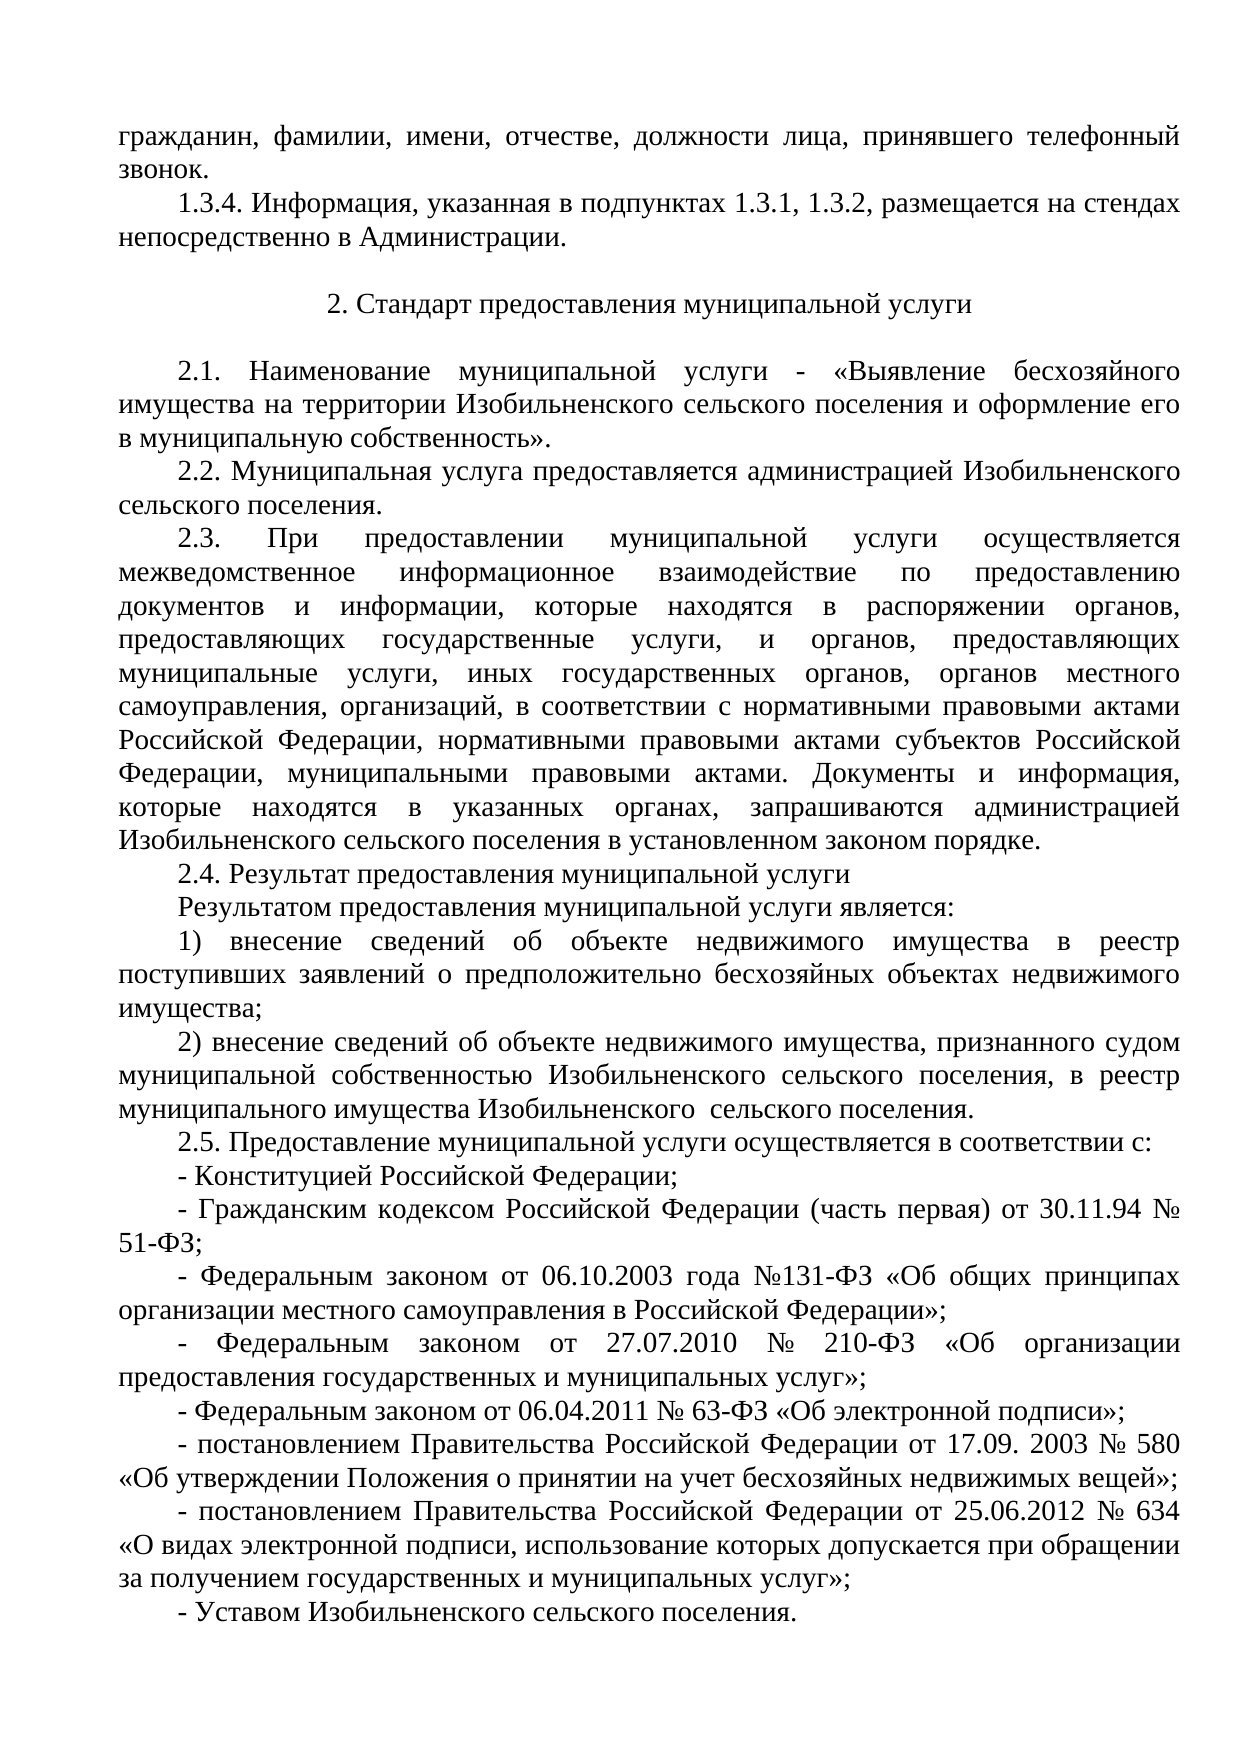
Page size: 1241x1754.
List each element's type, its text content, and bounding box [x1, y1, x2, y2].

text 2. Стандарт предоставления муниципальной услуги [118, 286, 1181, 319]
text 1) внесение сведений об объекте недвижимого имущества в реестр поступивших заявлений о предположительно бесхозяйных объектах недвижимого имущества; [118, 923, 1181, 1024]
text 2) внесение сведений об объекте недвижимого имущества, признанного судом муниципальной собственностью Изобильненского сельского поселения, в реестр муниципального имущества Изобильненского сельского поселения. [118, 1024, 1181, 1124]
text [118, 118, 1181, 185]
text - Федеральным законом от 27.07.2010 № 210-ФЗ «Об организации предоставления государственных и муниципальных услуг»; [118, 1326, 1181, 1393]
text - Уставом Изобильненского сельского поселения. [118, 1594, 1181, 1627]
text - Конституцией Российской Федерации; [118, 1158, 1181, 1191]
text 2.1. Наименование муниципальной услуги - «Выявление бесхозяйного имущества на территории Изобильненского сельского поселения и оформление его в муниципальную собственность». [118, 353, 1181, 453]
text 1.3.4. Информация, указанная в подпунктах 1.3.1, 1.3.2, размещается на стендах непосредственно в Администрации. [118, 185, 1181, 252]
text - Федеральным законом от 06.04.2011 № 63-ФЗ «Об электронной подписи»; [118, 1393, 1181, 1426]
text 2.5. Предоставление муниципальной услуги осуществляется в соответствии с: [118, 1124, 1181, 1158]
text 2.2. Муниципальная услуга предоставляется администрацией Изобильненского сельского поселения. [118, 453, 1181, 521]
text 2.4. Результат предоставления муниципальной услуги [118, 856, 1181, 889]
text Результатом предоставления муниципальной услуги является: [118, 889, 1181, 923]
text - постановлением Правительства Российской Федерации от 17.09. 2003 № 580 «Об утверждении Положения о принятии на учет бесхозяйных недвижимых вещей»; [118, 1426, 1181, 1493]
text - постановлением Правительства Российской Федерации от 25.06.2012 № 634 «О видах электронной подписи, использование которых допускается при обращении за получением государственных и муниципальных услуг»; [118, 1493, 1181, 1594]
text - Гражданским кодексом Российской Федерации (часть первая) от 30.11.94 № 51-ФЗ; [118, 1191, 1181, 1258]
text 2.3. При предоставлении муниципальной услуги осуществляется межведомственное информационное взаимодействие по предоставлению документов и информации, которые находятся в распоряжении органов, предоставляющих государственные услуги, и органов, предоставляющих муниципальные услуги, иных государственных органов, органов местного самоуправления, организаций, в соответствии с нормативными правовыми актами Российской Федерации, нормативными правовыми актами субъектов Российской Федерации, муниципальными правовыми актами. Документы и информация, которые находятся в указанных органах, запрашиваются администрацией Изобильненского сельского поселения в установленном законом порядке. [118, 521, 1181, 856]
text - Федеральным законом от 06.10.2003 года №131-ФЗ «Об общих принципах организации местного самоуправления в Российской Федерации»; [118, 1258, 1181, 1326]
